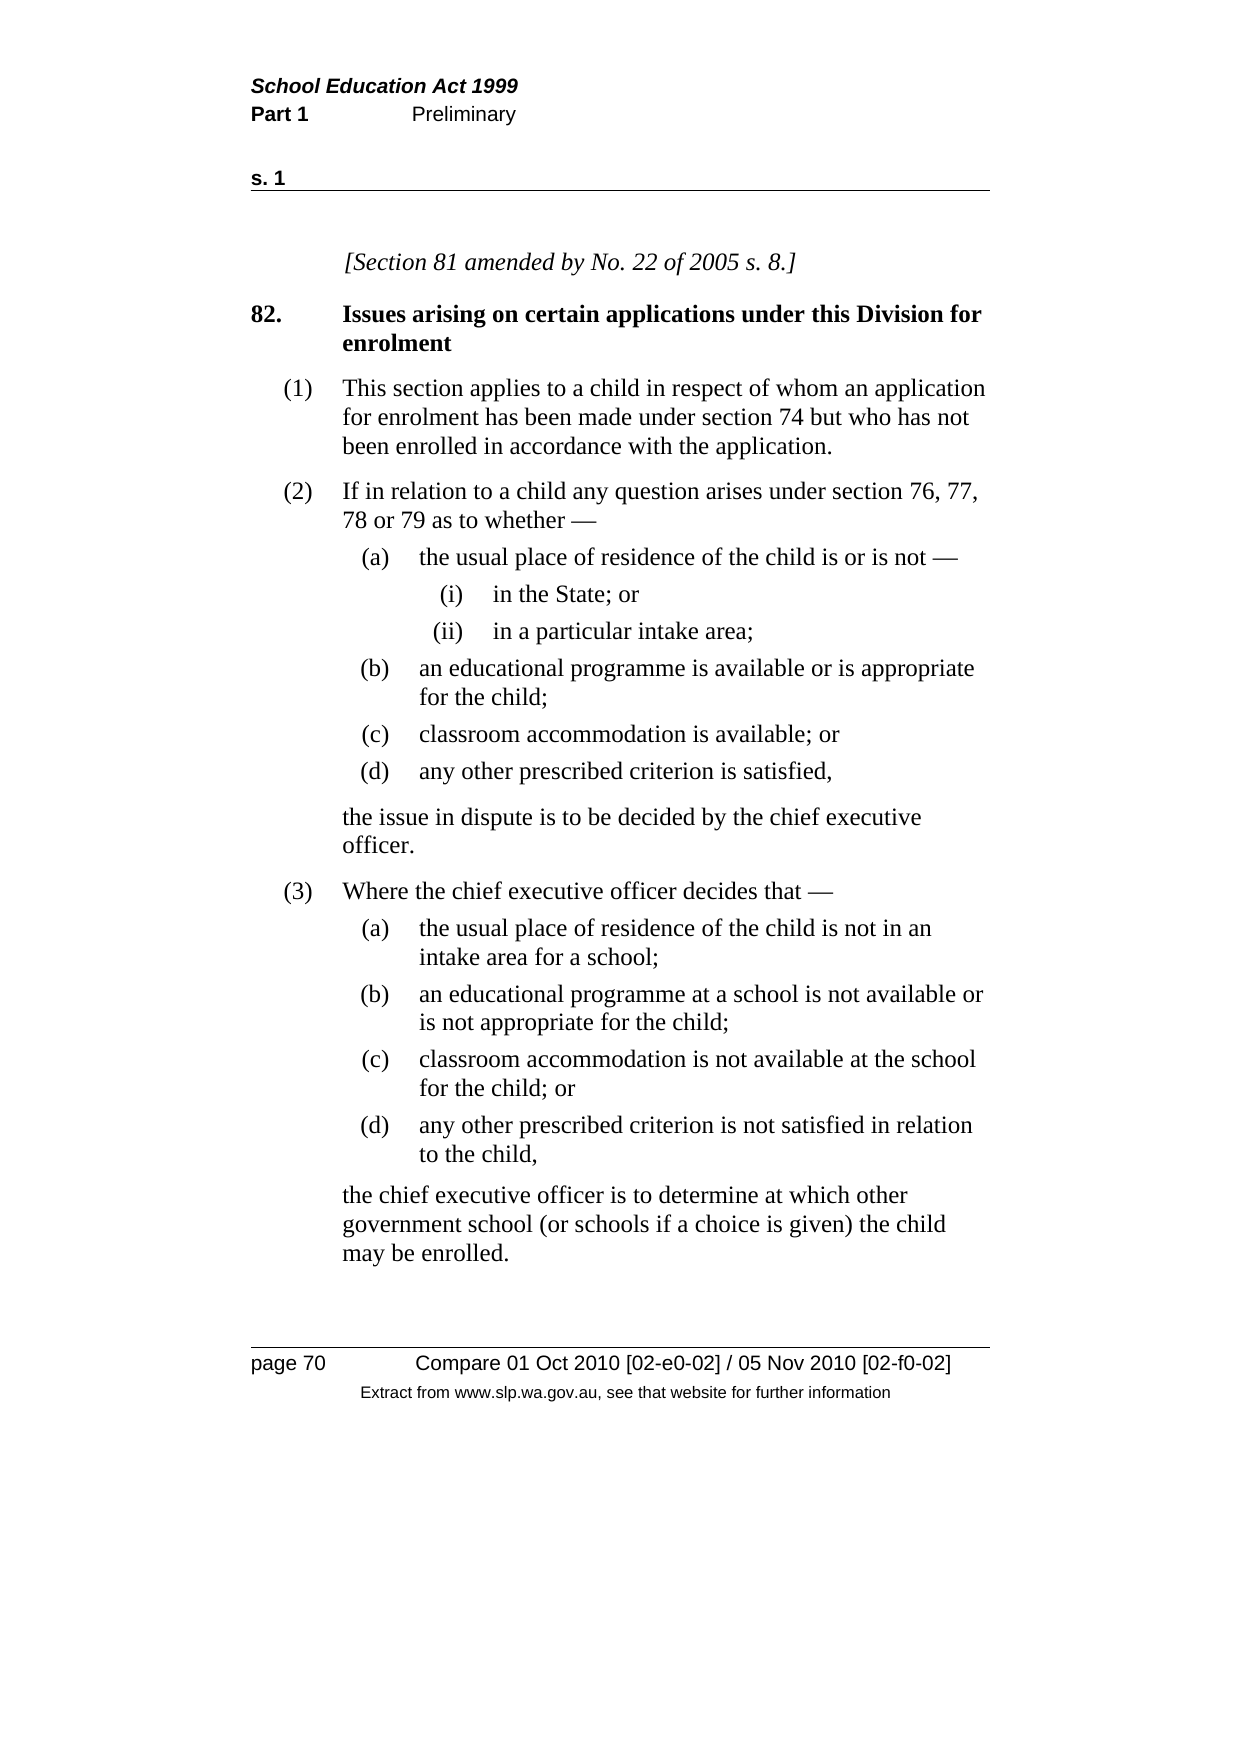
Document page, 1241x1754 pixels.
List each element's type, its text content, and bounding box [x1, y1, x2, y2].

text (ii) in a particular intake area; [251, 616, 990, 645]
text [Section 81 amended by No. 22 of 2005 s. 8.] [251, 247, 990, 276]
text the chief executive officer is to determine at which other government school (or schools if a choice is given) the child may be enrolled. [251, 1180, 990, 1267]
text (3) Where the chief executive officer decides that — [251, 876, 990, 904]
text (d) any other prescribed criterion is not satisfied in relation to the child, [251, 1110, 990, 1168]
text (c) classroom accommodation is available; or [251, 719, 990, 748]
text (a) the usual place of residence of the child is not in an intake area for a school; [251, 913, 990, 970]
text the issue in dispute is to be decided by the chief executive officer. [251, 802, 990, 859]
text (b) an educational programme at a school is not available or is not appropriate for the child; [251, 979, 990, 1036]
text (c) classroom accommodation is not available at the school for the child; or [251, 1044, 990, 1102]
text (b) an educational programme is available or is appropriate for the child; [251, 653, 990, 711]
subtitle 82. Issues arising on certain applications under this Division for enrolment [251, 299, 990, 357]
text (a) the usual place of residence of the child is or is not — [251, 542, 990, 571]
text (i) in the State; or [251, 579, 990, 608]
text (d) any other prescribed criterion is satisfied, [251, 756, 990, 785]
text (2) If in relation to a child any question arises under section 76, 77, 78 or 79 as to whether — [251, 476, 990, 534]
text (1) This section applies to a child in respect of whom an application for enrolment has been made under section 74 but who has not been enrolled in accordance with the application. [251, 373, 990, 459]
